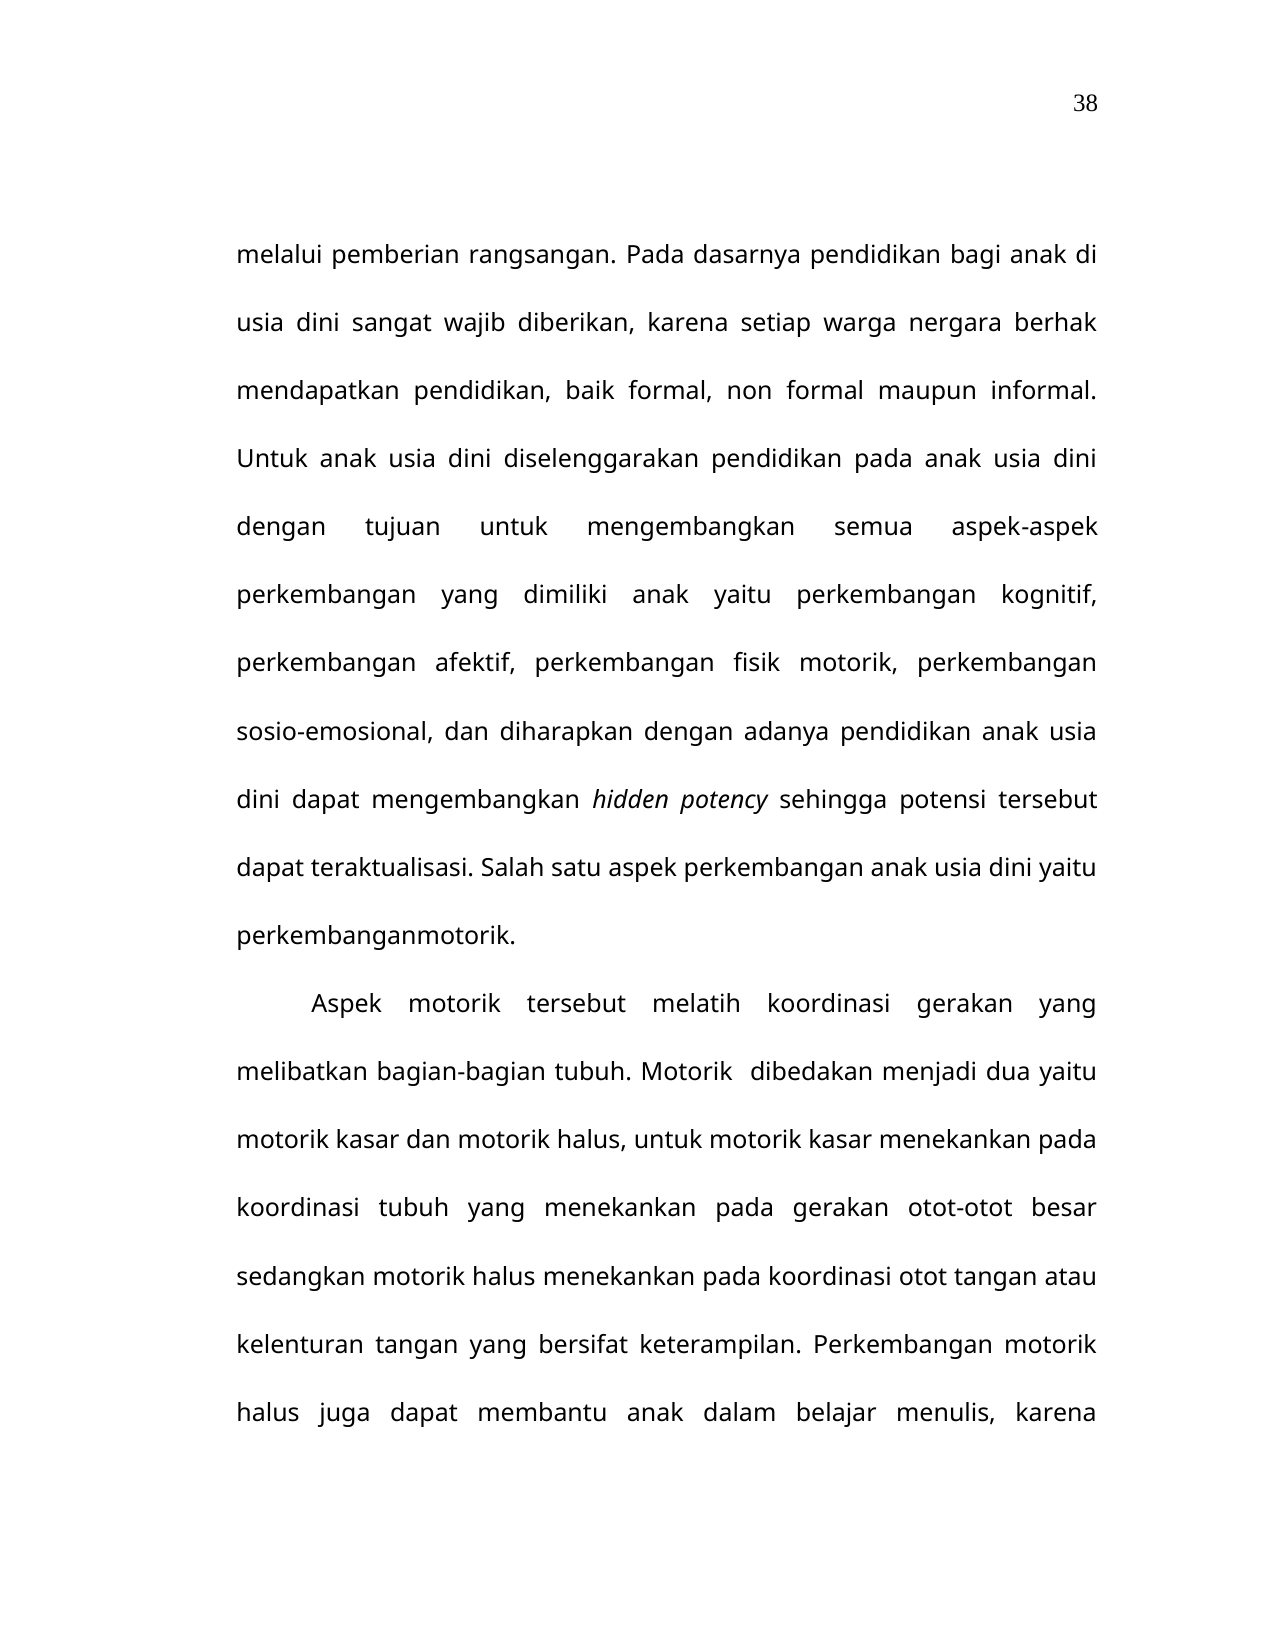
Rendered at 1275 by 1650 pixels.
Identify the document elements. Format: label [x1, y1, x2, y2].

list [236, 236, 1098, 952]
list [236, 986, 1098, 1428]
